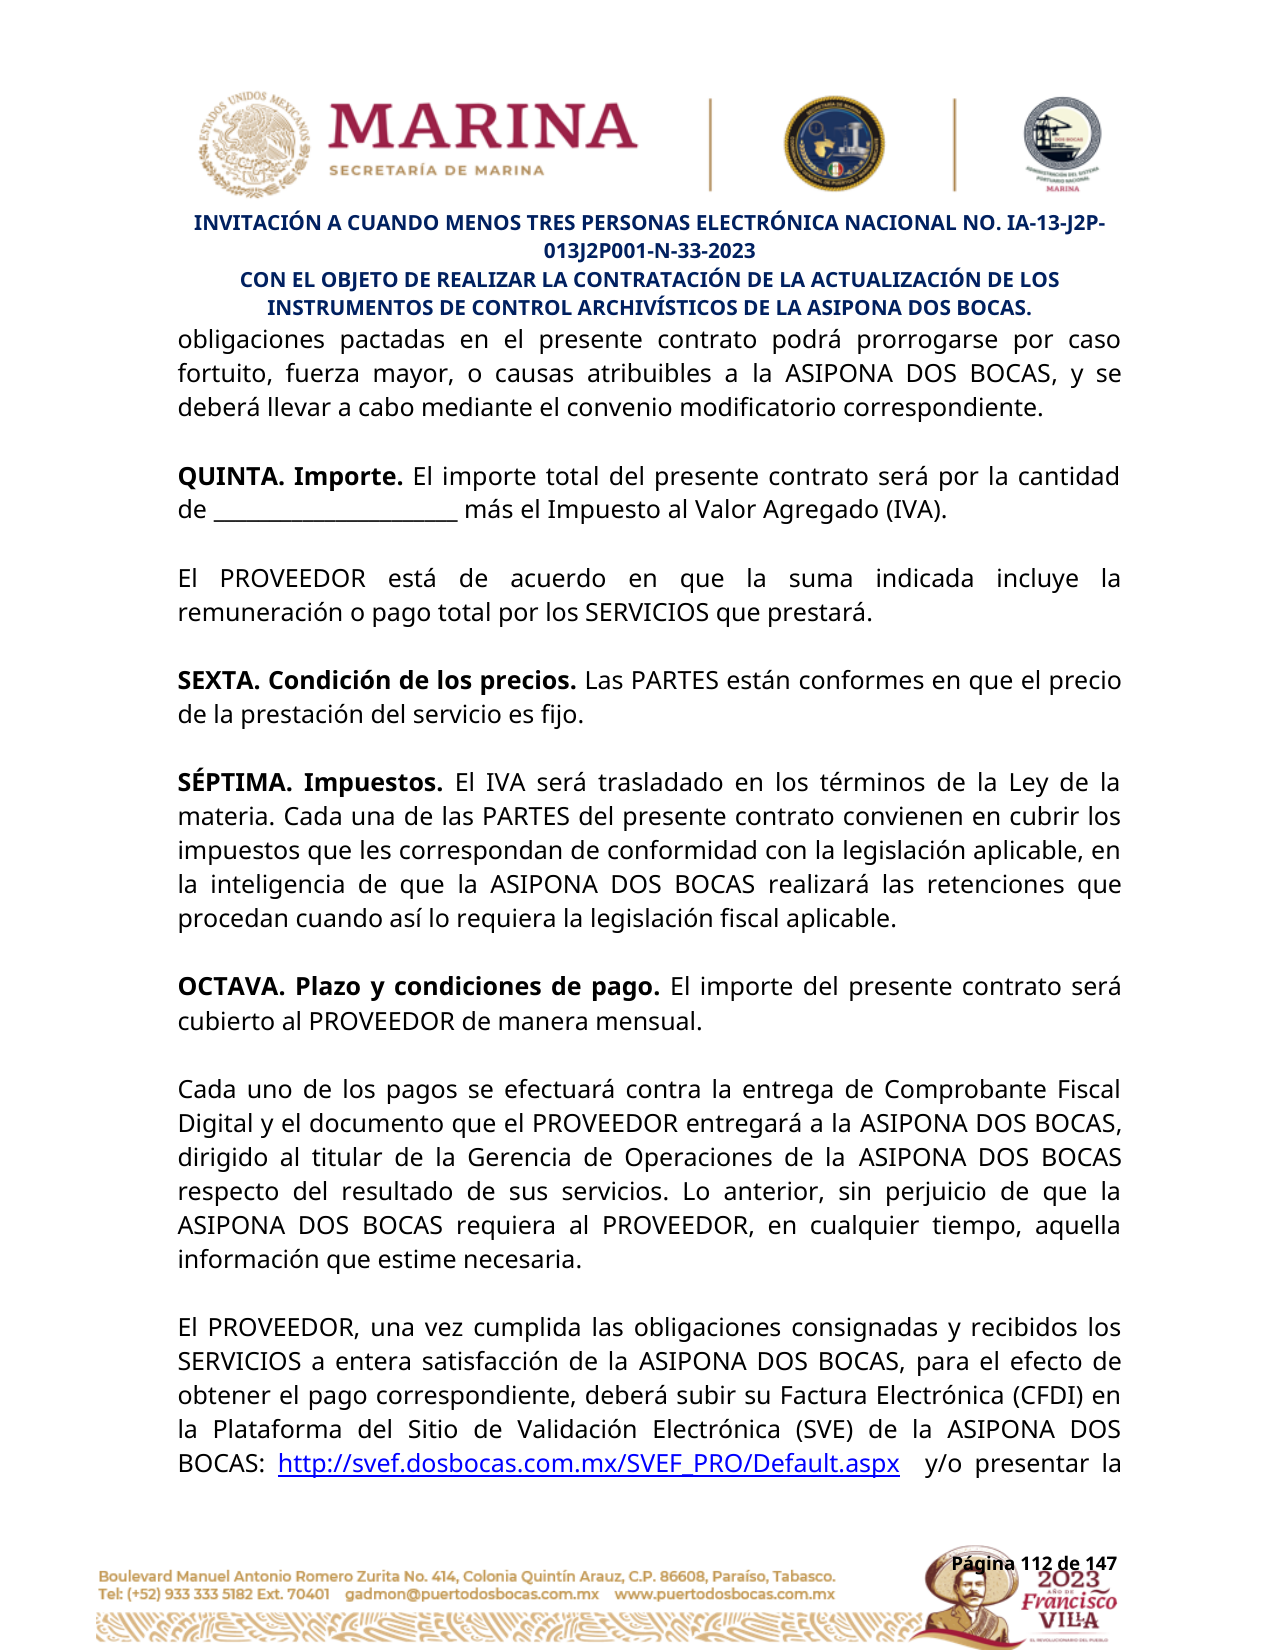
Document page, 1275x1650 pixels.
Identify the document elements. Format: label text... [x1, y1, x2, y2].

text El PROVEEDOR está de acuerdo en que la suma indicada incluye la remuneración o pago total por los SERVICIOS que prestará. [177, 560, 1122, 628]
text Cada uno de los pagos se efectuará contra la entrega de Comprobante Fiscal Digital y el documento que el PROVEEDOR entregará a la ASIPONA DOS BOCAS, dirigido al titular de la Gerencia de Operaciones de la ASIPONA DOS BOCAS respecto del resultado de sus servicios. Lo anterior, sin perjuicio de que la ASIPONA DOS BOCAS requiera al PROVEEDOR, en cualquier tiempo, aquella información que estime necesaria. [177, 1071, 1122, 1276]
text SEXTA. Condición de los precios. Las PARTES están conformes en que el precio de la prestación del servicio es fijo. [177, 662, 1122, 731]
text QUINTA. Importe. El importe total del presente contrato será por la cantidad de ______________________ más el Impuesto al Valor Agregado (IVA). [177, 458, 1122, 526]
text SÉPTIMA. Impuestos. El IVA será trasladado en los términos de la Ley de la materia. Cada una de las PARTES del presente contrato convienen en cubrir los impuestos que les correspondan de conformidad con la legislación aplicable, en la inteligencia de que la ASIPONA DOS BOCAS realizará las retenciones que procedan cuando así lo requiera la legislación fiscal aplicable. [177, 765, 1122, 935]
picture [88, 1544, 1124, 1650]
text OCTAVA. Plazo y condiciones de pago. El importe del presente contrato será cubierto al PROVEEDOR de manera mensual. [177, 969, 1122, 1037]
picture [189, 73, 1110, 209]
